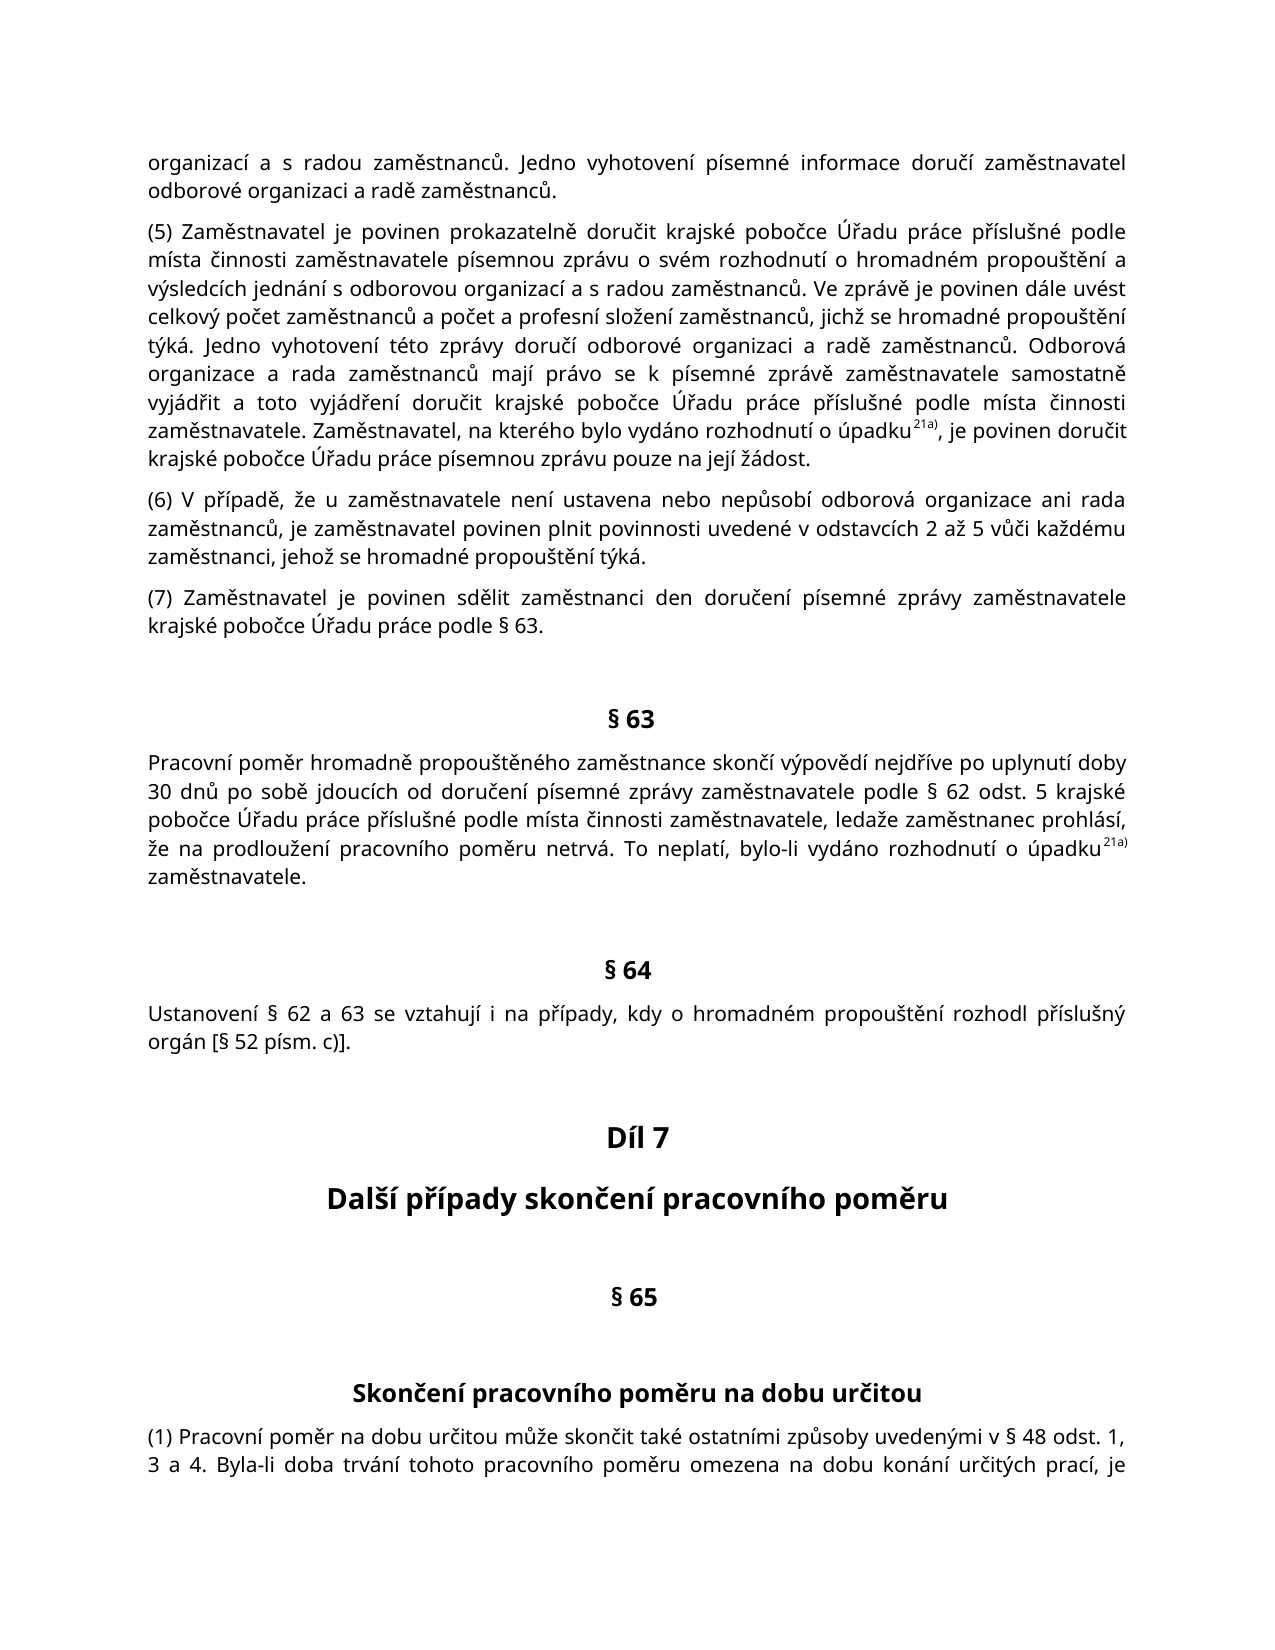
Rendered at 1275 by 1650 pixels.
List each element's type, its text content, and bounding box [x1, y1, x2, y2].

text (5) Zaměstnavatel je povinen prokazatelně doručit krajské pobočce Úřadu práce příslušné podle místa činnosti zaměstnavatele písemnou zprávu o svém rozhodnutí o hromadném propouštění a výsledcích jednání s odborovou organizací a s radou zaměstnanců. Ve zprávě je povinen dále uvést celkový počet zaměstnanců a počet a profesní složení zaměstnanců, jichž se hromadné propouštění týká. Jedno vyhotovení této zprávy doručí odborové organizaci a radě zaměstnanců. Odborová organizace a rada zaměstnanců mají právo se k písemné zprávě zaměstnavatele samostatně vyjádřit a toto vyjádření doručit krajské pobočce Úřadu práce příslušné podle místa činnosti zaměstnavatele. Zaměstnavatel, na kterého bylo vydáno rozhodnutí o úpadku21a), je povinen doručit krajské pobočce Úřadu práce písemnou zprávu pouze na její žádost. [148, 217, 1127, 473]
text § 65 [148, 1279, 1127, 1314]
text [148, 1422, 1127, 1479]
subtitle Díl 7 [148, 1118, 1127, 1157]
subtitle Skončení pracovního poměru na dobu určitou [148, 1375, 1127, 1409]
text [148, 148, 1127, 204]
subtitle Další případy skončení pracovního poměru [148, 1178, 1127, 1218]
text (6) V případě, že u zaměstnavatele není ustavena nebo nepůsobí odborová organizace ani rada zaměstnanců, je zaměstnavatel povinen plnit povinnosti uvedené v odstavcích 2 až 5 vůči každému zaměstnanci, jehož se hromadné propouštění týká. [148, 485, 1127, 571]
text § 63 [148, 702, 1127, 736]
text § 64 [148, 952, 1127, 986]
text Pracovní poměr hromadně propouštěného zaměstnance skončí výpovědí nejdříve po uplynutí doby 30 dnů po sobě jdoucích od doručení písemné zprávy zaměstnavatele podle § 62 odst. 5 krajské pobočce Úřadu práce příslušné podle místa činnosti zaměstnavatele, ledaže zaměstnanec prohlásí, že na prodloužení pracovního poměru netrvá. To neplatí, bylo-li vydáno rozhodnutí o úpadku21a) zaměstnavatele. [148, 748, 1127, 891]
text Ustanovení § 62 a 63 se vztahují i na případy, kdy o hromadném propouštění rozhodl příslušný orgán [§ 52 písm. c)]. [148, 999, 1127, 1056]
text (7) Zaměstnavatel je povinen sdělit zaměstnanci den doručení písemné zprávy zaměstnavatele krajské pobočce Úřadu práce podle § 63. [148, 583, 1127, 640]
